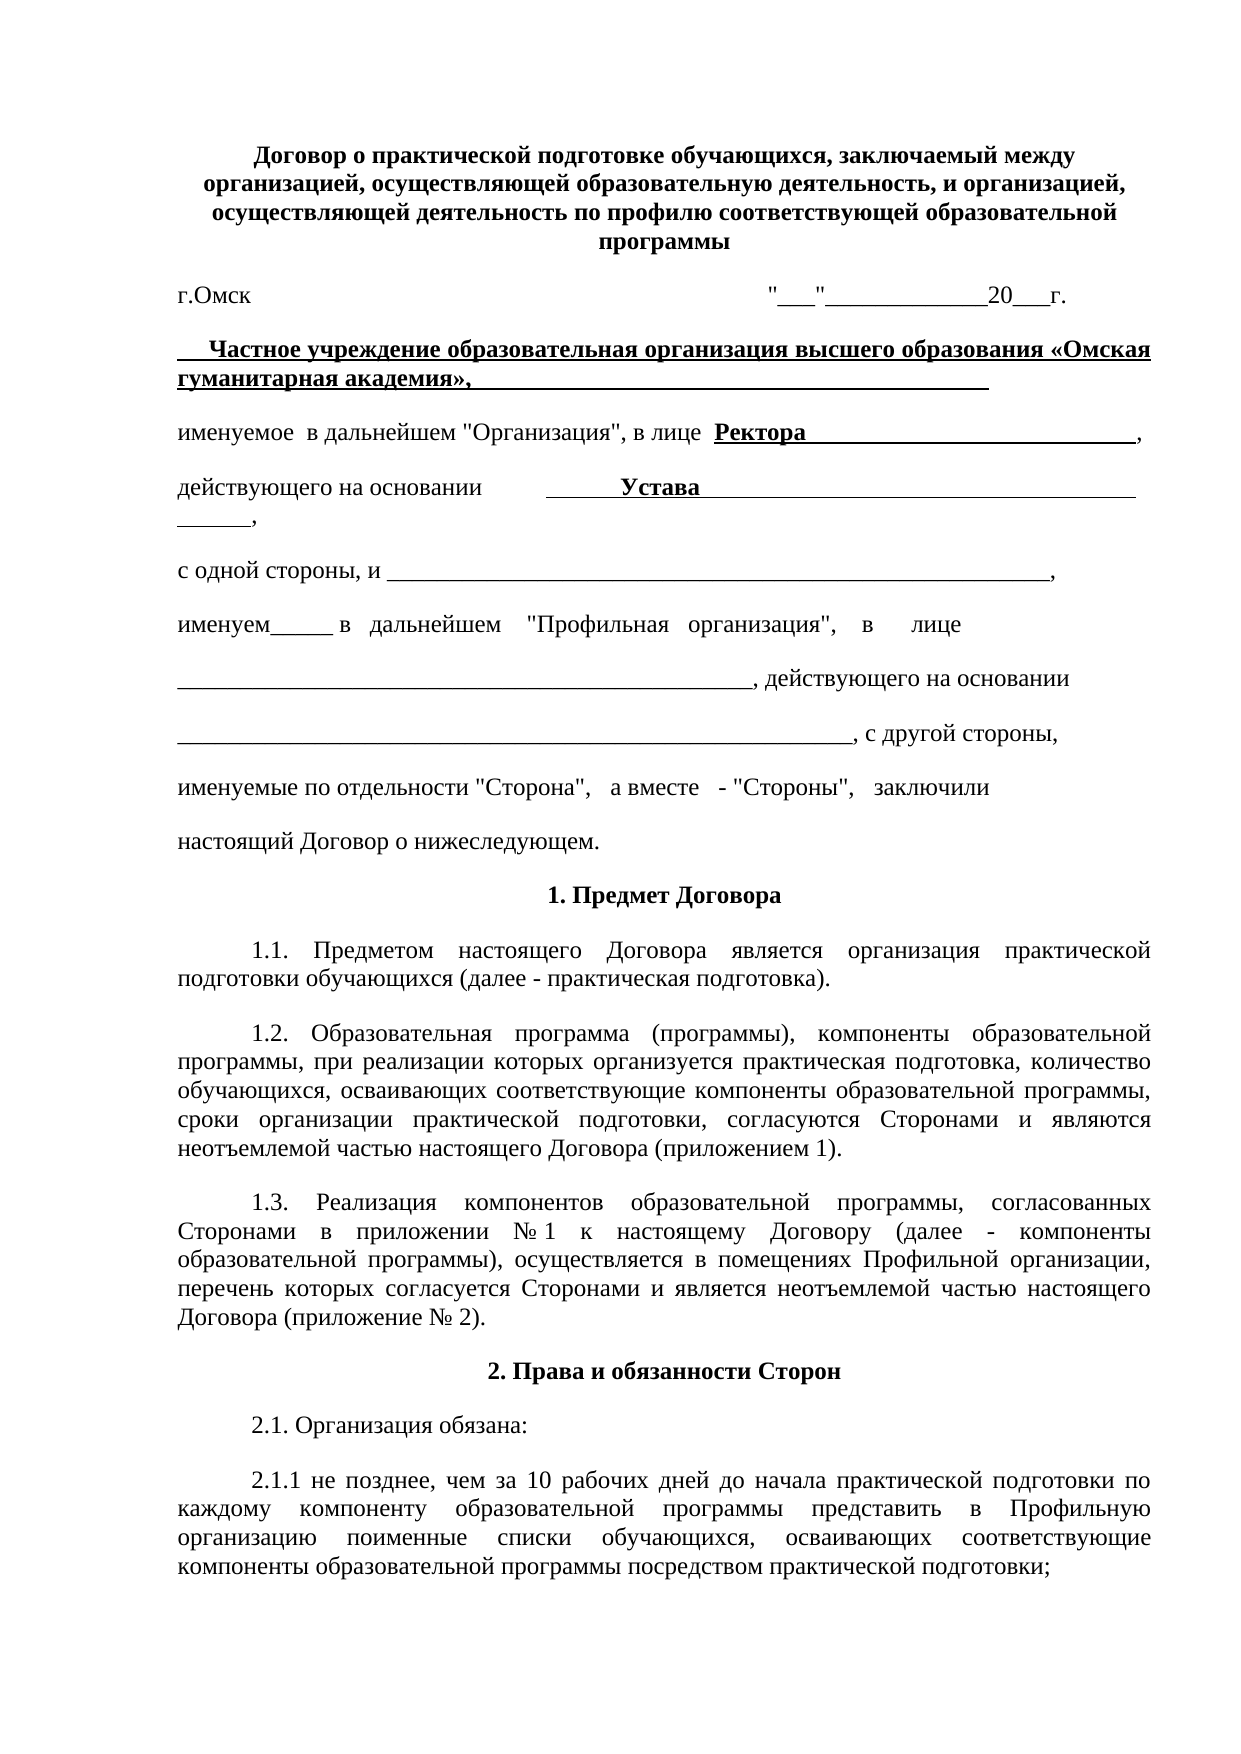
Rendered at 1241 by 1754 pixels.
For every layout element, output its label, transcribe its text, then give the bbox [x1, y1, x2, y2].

text 1.1. Предметом настоящего Договора является организация практической подготовки обучающихся (далее - практическая подготовка). [177, 935, 1152, 992]
text 2.1.1 не позднее, чем за 10 рабочих дней до начала практической подготовки по каждому компоненту образовательной программы представить в Профильную организацию поименные списки обучающихся, осваивающих соответствующие компоненты образовательной программы посредством практической подготовки; [177, 1465, 1152, 1580]
text именуем_____ в дальнейшем "Профильная организация", в лице [177, 609, 1152, 638]
text именуемое в дальнейшем "Организация", в лице Ректора , [177, 417, 1152, 446]
text настоящий Договор о нижеследующем. [177, 826, 1152, 855]
text с одной стороны, и _____________________________________________________, [177, 555, 1152, 583]
text 1. Предмет Договора [177, 880, 1152, 909]
text именуемые по отдельности "Сторона", а вместе - "Стороны", заключили [177, 772, 1152, 801]
text 2.1. Организация обязана: [177, 1411, 1152, 1439]
text Частное учреждение образовательная организация высшего образования «Омская гуманитарная академия», [177, 334, 1152, 392]
text 1.3. Реализация компонентов образовательной программы, согласованных Сторонами в приложении № 1 к настоящему Договору (далее - компоненты образовательной программы), осуществляется в помещениях Профильной организации, перечень которых согласуется Сторонами и является неотъемлемой частью настоящего Договора (приложение № 2). [177, 1187, 1152, 1331]
text Договор о практической подготовке обучающихся, заключаемый между организацией, осуществляющей образовательную деятельность, и организацией, осуществляющей деятельность по профилю соответствующей образовательной программы [177, 140, 1152, 255]
text ______________________________________________, действующего на основании [177, 663, 1152, 692]
text действующего на основании Устава , [177, 472, 1152, 529]
text ______________________________________________________, с другой стороны, [177, 718, 1152, 746]
text г.Омск "___"_____________20___г. [177, 280, 1152, 309]
text 2. Права и обязанности Сторон [177, 1356, 1152, 1385]
text 1.2. Образовательная программа (программы), компоненты образовательной программы, при реализации которых организуется практическая подготовка, количество обучающихся, осваивающих соответствующие компоненты образовательной программы, сроки организации практической подготовки, согласуются Сторонами и являются неотъемлемой частью настоящего Договора (приложением 1). [177, 1018, 1152, 1161]
